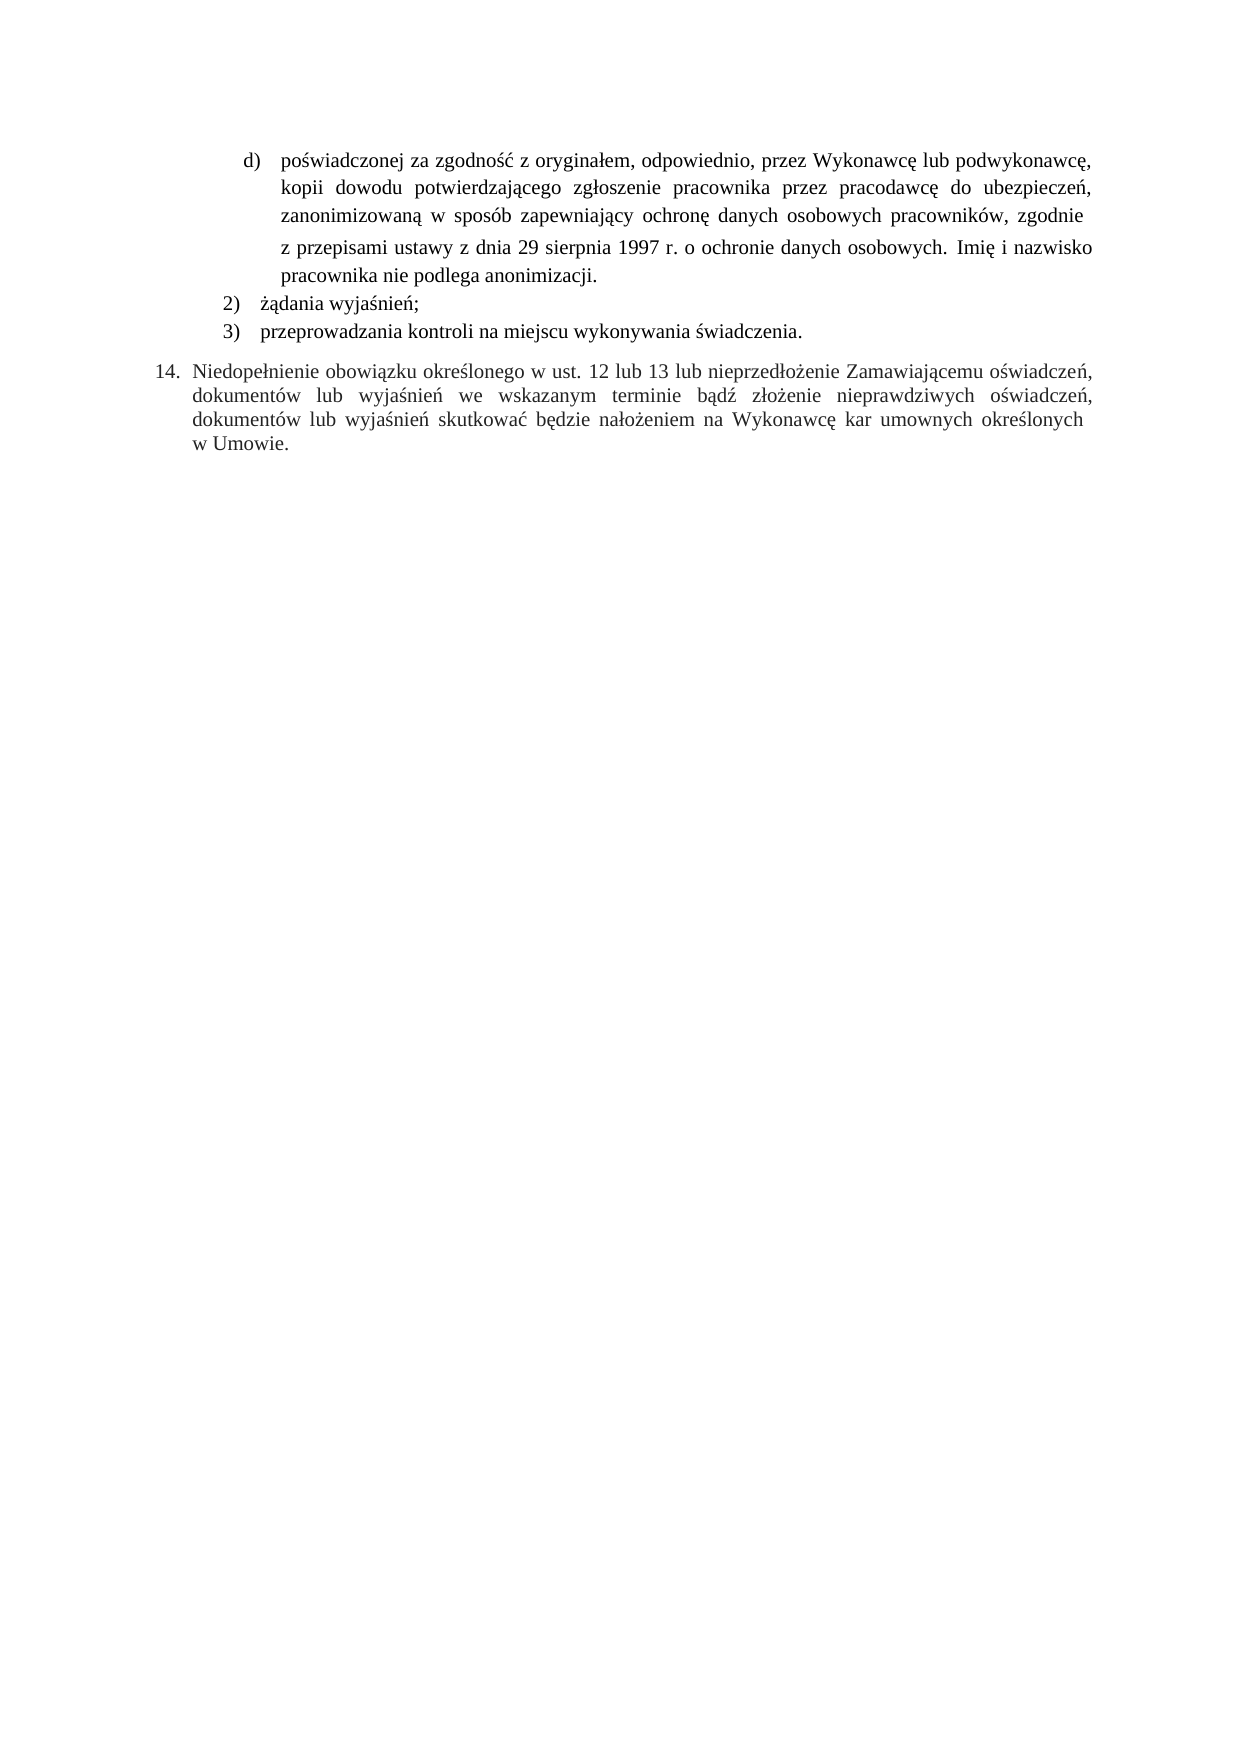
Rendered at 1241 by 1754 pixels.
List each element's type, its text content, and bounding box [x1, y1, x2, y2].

list poświadczonej za zgodność z oryginałem, odpowiednio, przez Wykonawcę lub podwykonawcę, kopii dowodu potwierdzającego zgłoszenie pracownika przez pracodawcę do ubezpieczeń, zanonimizowaną w sposób zapewniający ochronę danych osobowych pracowników, zgodnie z przepisami ustawy z dnia 29 sierpnia 1997 r. o ochronie danych osobowych. Imię i nazwisko pracownika nie podlega anonimizacji. [243, 148, 1093, 287]
list przeprowadzania kontroli na miejscu wykonywania świadczenia. [223, 319, 1093, 343]
list żądania wyjaśnień; [223, 291, 1093, 315]
list Niedopełnienie obowiązku określonego w ust. 12 lub 13 lub nieprzedłożenie Zamawiającemu oświadczeń, dokumentów lub wyjaśnień we wskazanym terminie bądź złożenie nieprawdziwych oświadczeń, dokumentów lub wyjaśnień skutkować będzie nałożeniem na Wykonawcę kar umownych określonych w Umowie. [154, 359, 1093, 455]
